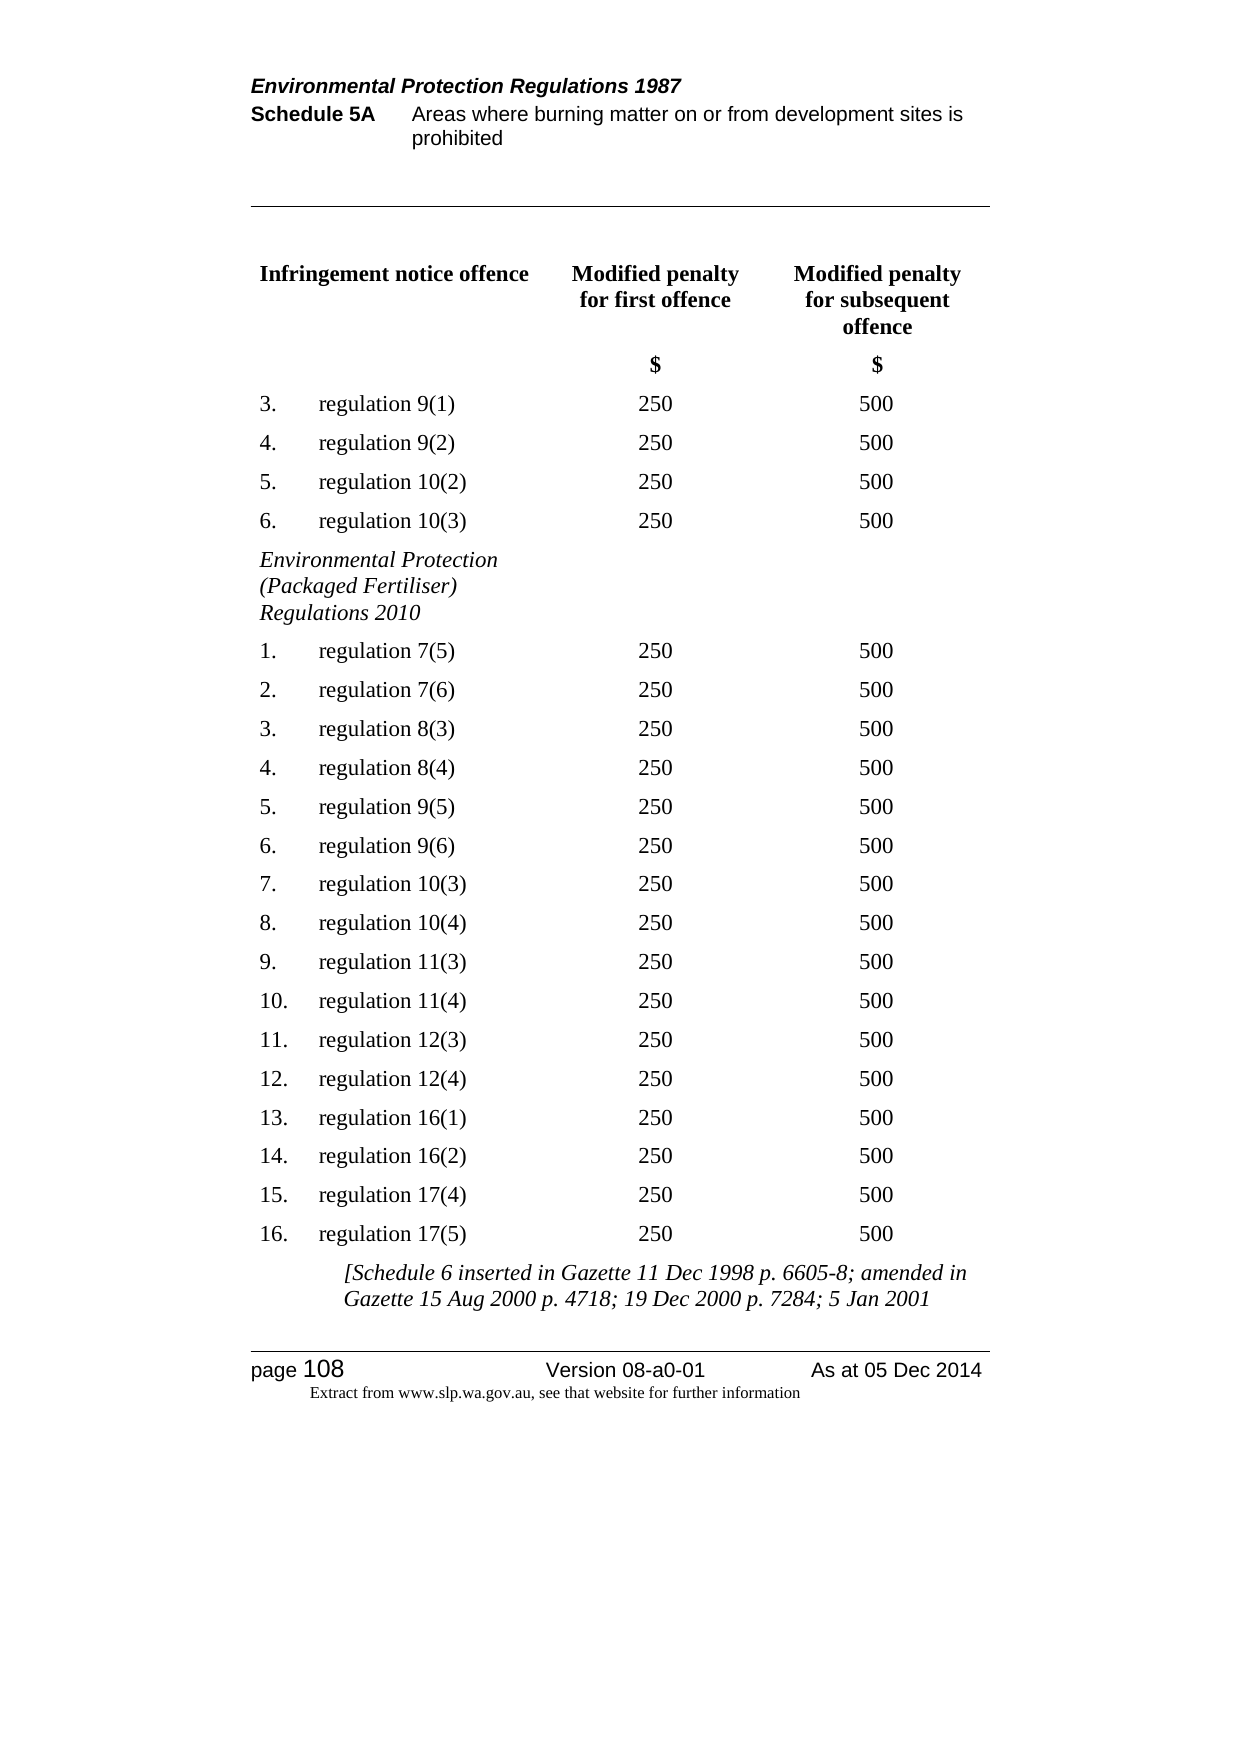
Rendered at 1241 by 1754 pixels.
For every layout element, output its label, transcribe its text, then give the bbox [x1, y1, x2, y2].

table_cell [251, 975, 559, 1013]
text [251, 1259, 990, 1312]
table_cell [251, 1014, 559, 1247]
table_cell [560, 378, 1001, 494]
table_header Modified penalty for first offence $ [560, 248, 751, 378]
table_header Infringement notice offence [251, 248, 559, 378]
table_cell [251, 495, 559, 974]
table_header Modified penalty for subsequent offence $ [751, 248, 1004, 378]
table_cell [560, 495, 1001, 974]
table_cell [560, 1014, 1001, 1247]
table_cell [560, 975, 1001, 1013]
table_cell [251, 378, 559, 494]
